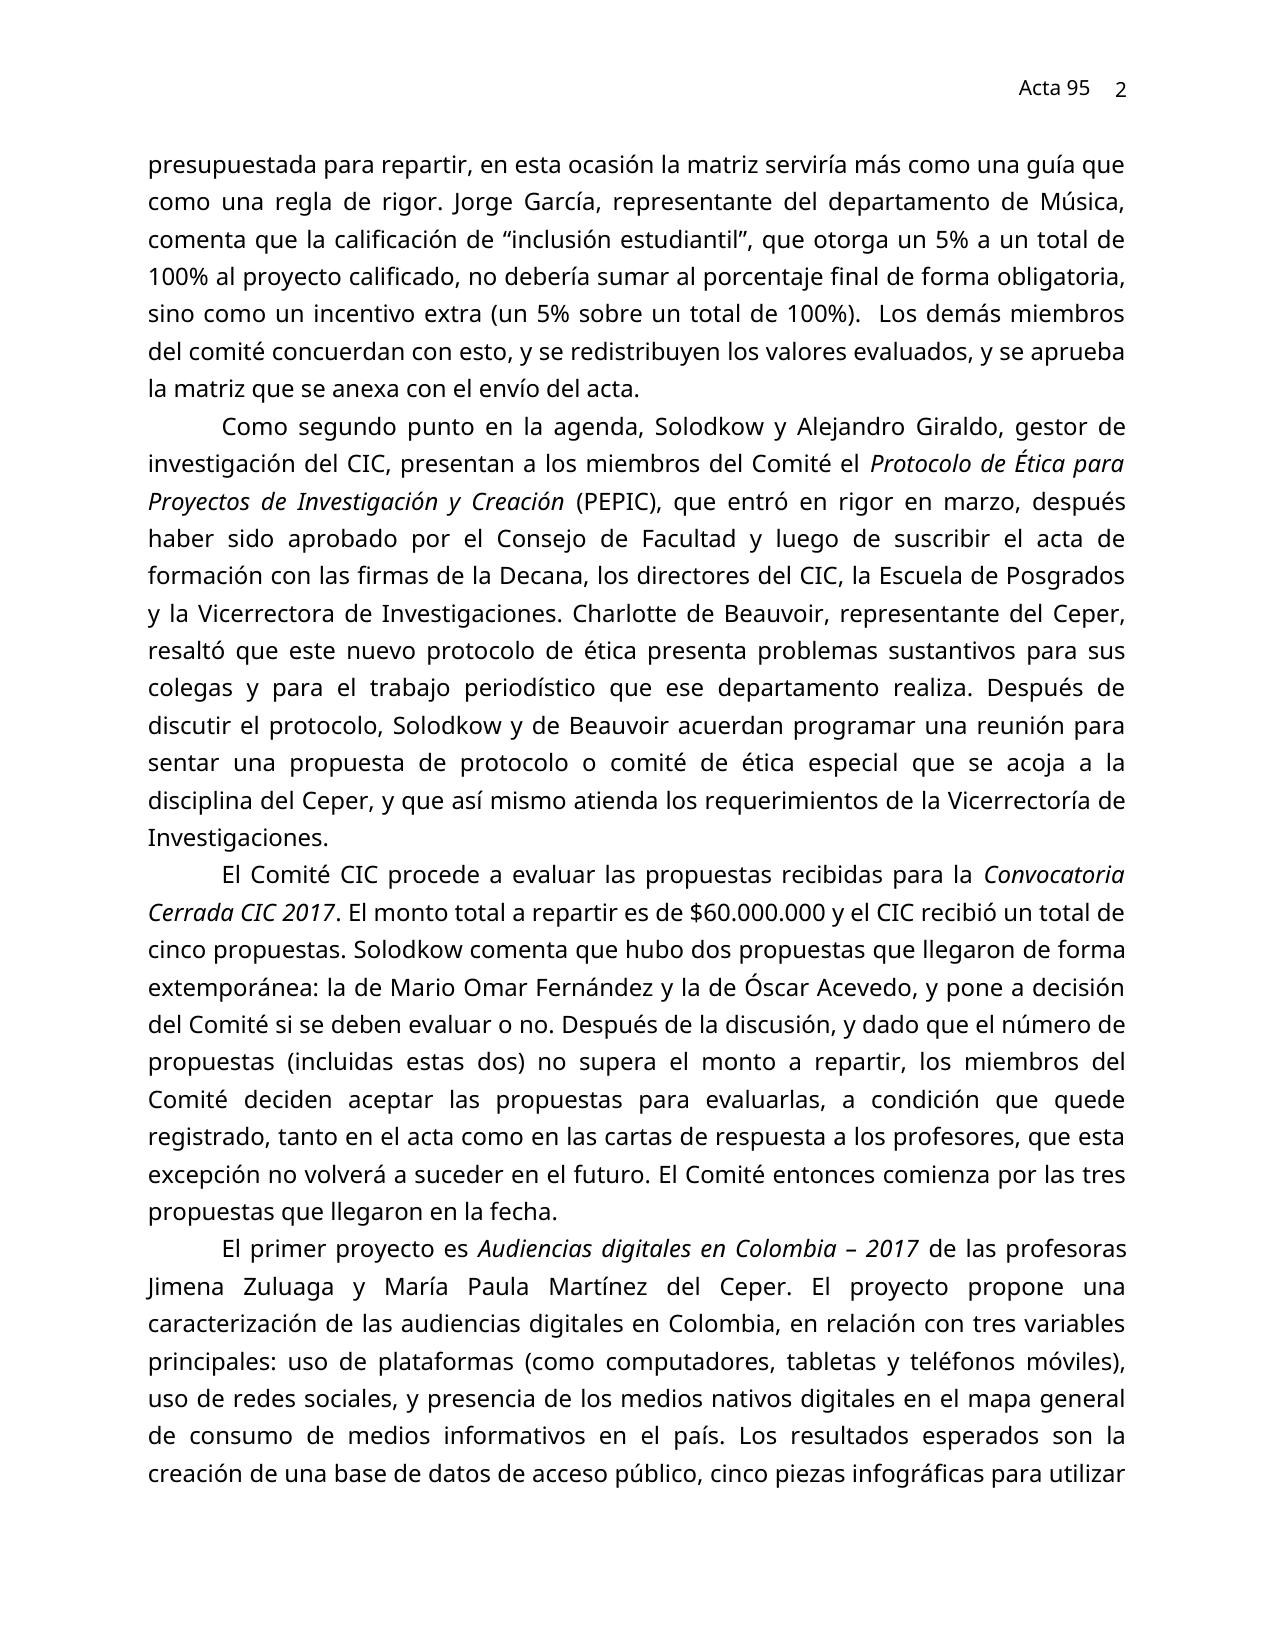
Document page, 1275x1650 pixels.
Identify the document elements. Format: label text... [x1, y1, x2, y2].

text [148, 1232, 1127, 1489]
text Como segundo punto en la agenda, Solodkow y Alejandro Giraldo, gestor de investigación del CIC, presentan a los miembros del Comité el Protocolo de Ética para Proyectos de Investigación y Creación (PEPIC), que entró en rigor en marzo, después haber sido aprobado por el Consejo de Facultad y luego de suscribir el acta de formación con las firmas de la Decana, los directores del CIC, la Escuela de Posgrados y la Vicerrectora de Investigaciones. Charlotte de Beauvoir, representante del Ceper, resaltó que este nuevo protocolo de ética presenta problemas sustantivos para sus colegas y para el trabajo periodístico que ese departamento realiza. Después de discutir el protocolo, Solodkow y de Beauvoir acuerdan programar una reunión para sentar una propuesta de protocolo o comité de ética especial que se acoja a la disciplina del Ceper, y que así mismo atienda los requerimientos de la Vicerrectoría de Investigaciones. [148, 409, 1127, 853]
text El Comité CIC procede a evaluar las propuestas recibidas para la Convocatoria Cerrada CIC 2017. El monto total a repartir es de $60.000.000 y el CIC recibió un total de cinco propuestas. Solodkow comenta que hubo dos propuestas que llegaron de forma extemporánea: la de Mario Omar Fernández y la de Óscar Acevedo, y pone a decisión del Comité si se deben evaluar o no. Después de la discusión, y dado que el número de propuestas (incluidas estas dos) no supera el monto a repartir, los miembros del Comité deciden aceptar las propuestas para evaluarlas, a condición que quede registrado, tanto en el acta como en las cartas de respuesta a los profesores, que esta excepción no volverá a suceder en el futuro. El Comité entonces comienza por las tres propuestas que llegaron en la fecha. [148, 858, 1127, 1227]
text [148, 148, 1127, 405]
